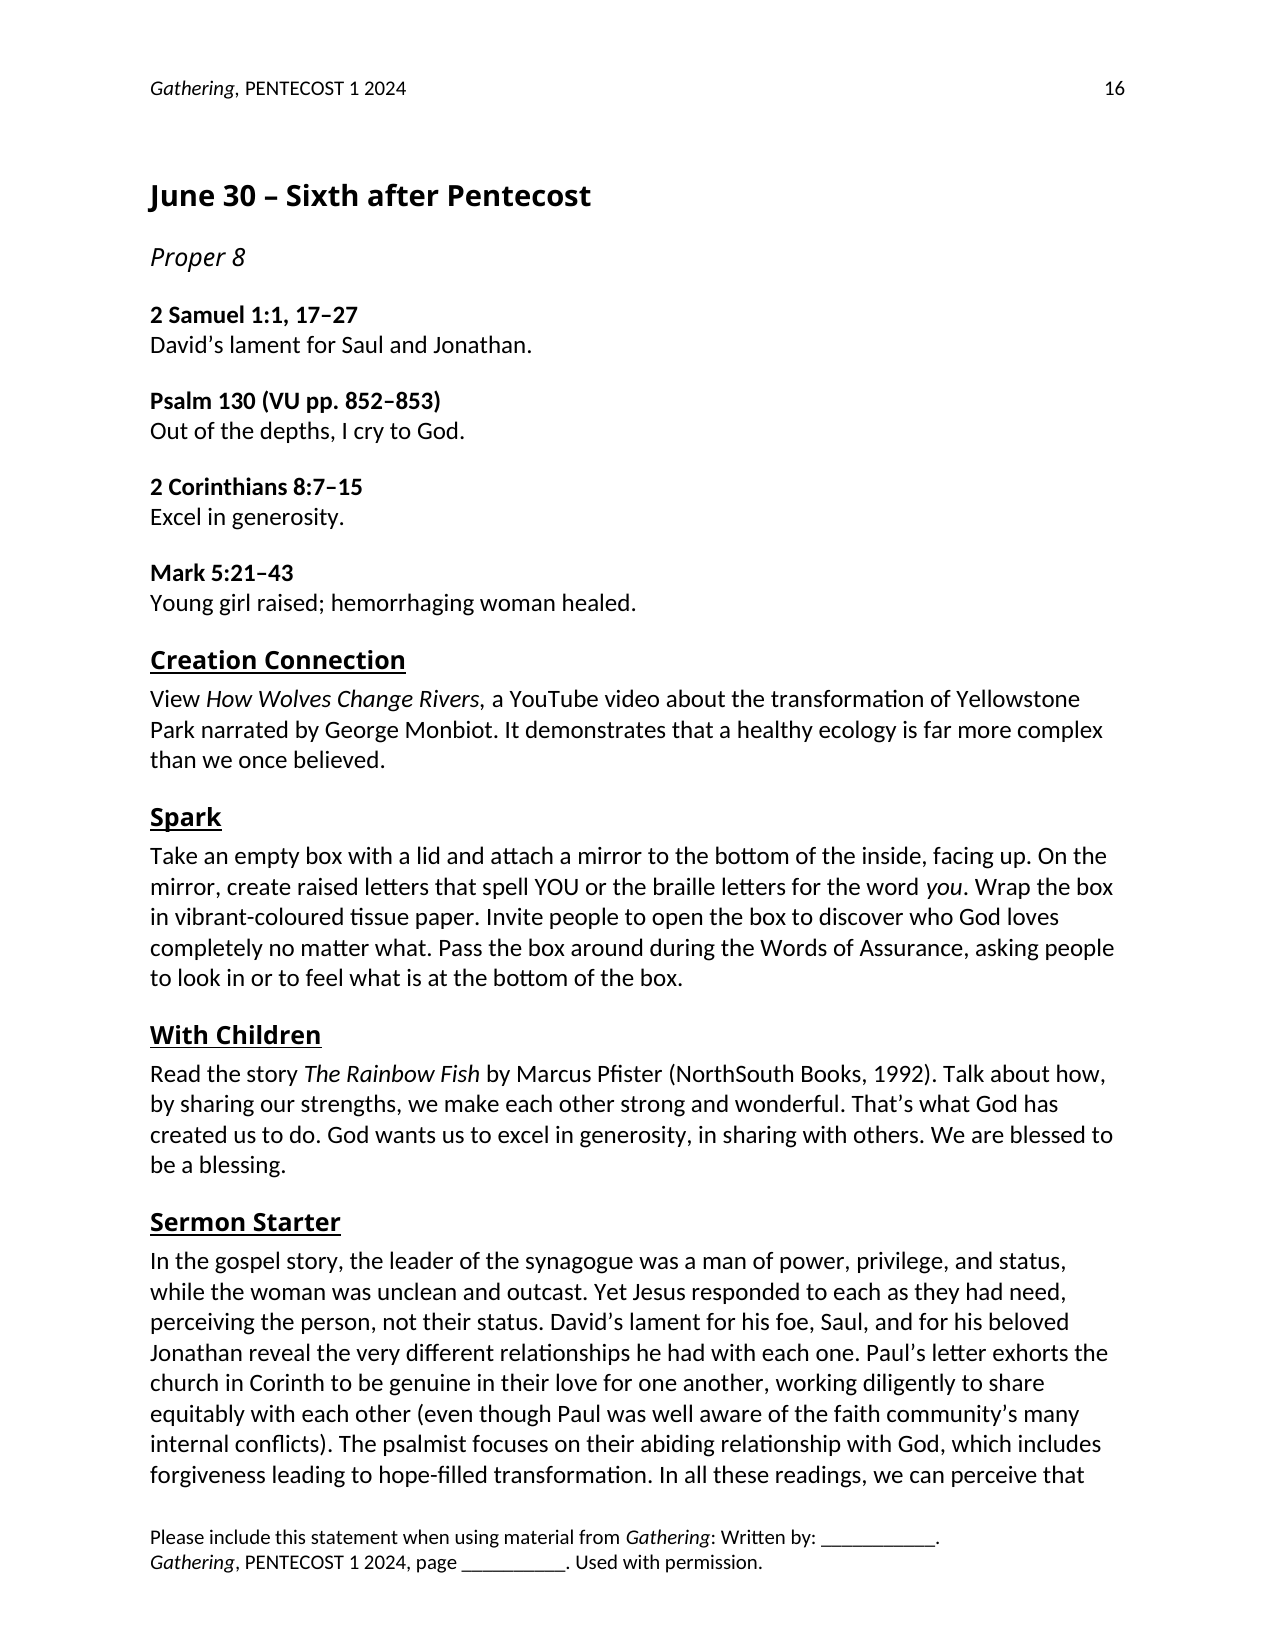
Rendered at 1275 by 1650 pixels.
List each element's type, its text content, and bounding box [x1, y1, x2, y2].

text Out of the depths, I cry to God. [150, 415, 1125, 446]
subtitle With Children [150, 1018, 1125, 1052]
text Young girl raised; hemorrhaging woman healed. [150, 587, 1125, 618]
text Read the story The Rainbow Fish by Marcus Pfister (NorthSouth Books, 1992). Talk about how, by sharing our strengths, we make each other strong and wonderful. That’s what God has created us to do. God wants us to excel in generosity, in sharing with others. We are blessed to be a blessing. [150, 1058, 1125, 1180]
subtitle Spark [150, 800, 1125, 834]
text Excel in generosity. [150, 501, 1125, 532]
subtitle June 30 – Sixth after Pentecost [150, 175, 1125, 215]
text Psalm 130 (VU pp. 852–853) [150, 385, 1125, 415]
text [150, 1245, 1125, 1489]
text Take an empty box with a lid and attach a mirror to the bottom of the inside, facing up. On the mirror, create raised letters that spell YOU or the braille letters for the word you. Wrap the box in vibrant-coloured tissue paper. Invite people to open the box to discover who God loves completely no matter what. Pass the box around during the Words of Assurance, asking people to look in or to feel what is at the bottom of the box. [150, 840, 1125, 993]
text 2 Corinthians 8:7–15 [150, 471, 1125, 501]
subtitle Proper 8 [150, 240, 1125, 274]
subtitle Sermon Starter [150, 1205, 1125, 1239]
subtitle Creation Connection [150, 643, 1125, 677]
text Mark 5:21–43 [150, 557, 1125, 587]
text 2 Samuel 1:1, 17–27 [150, 299, 1125, 329]
text View How Wolves Change Rivers, a YouTube video about the transformation of Yellowstone Park narrated by George Monbiot. It demonstrates that a healthy ecology is far more complex than we once believed. [150, 683, 1125, 775]
text David’s lament for Saul and Jonathan. [150, 329, 1125, 360]
